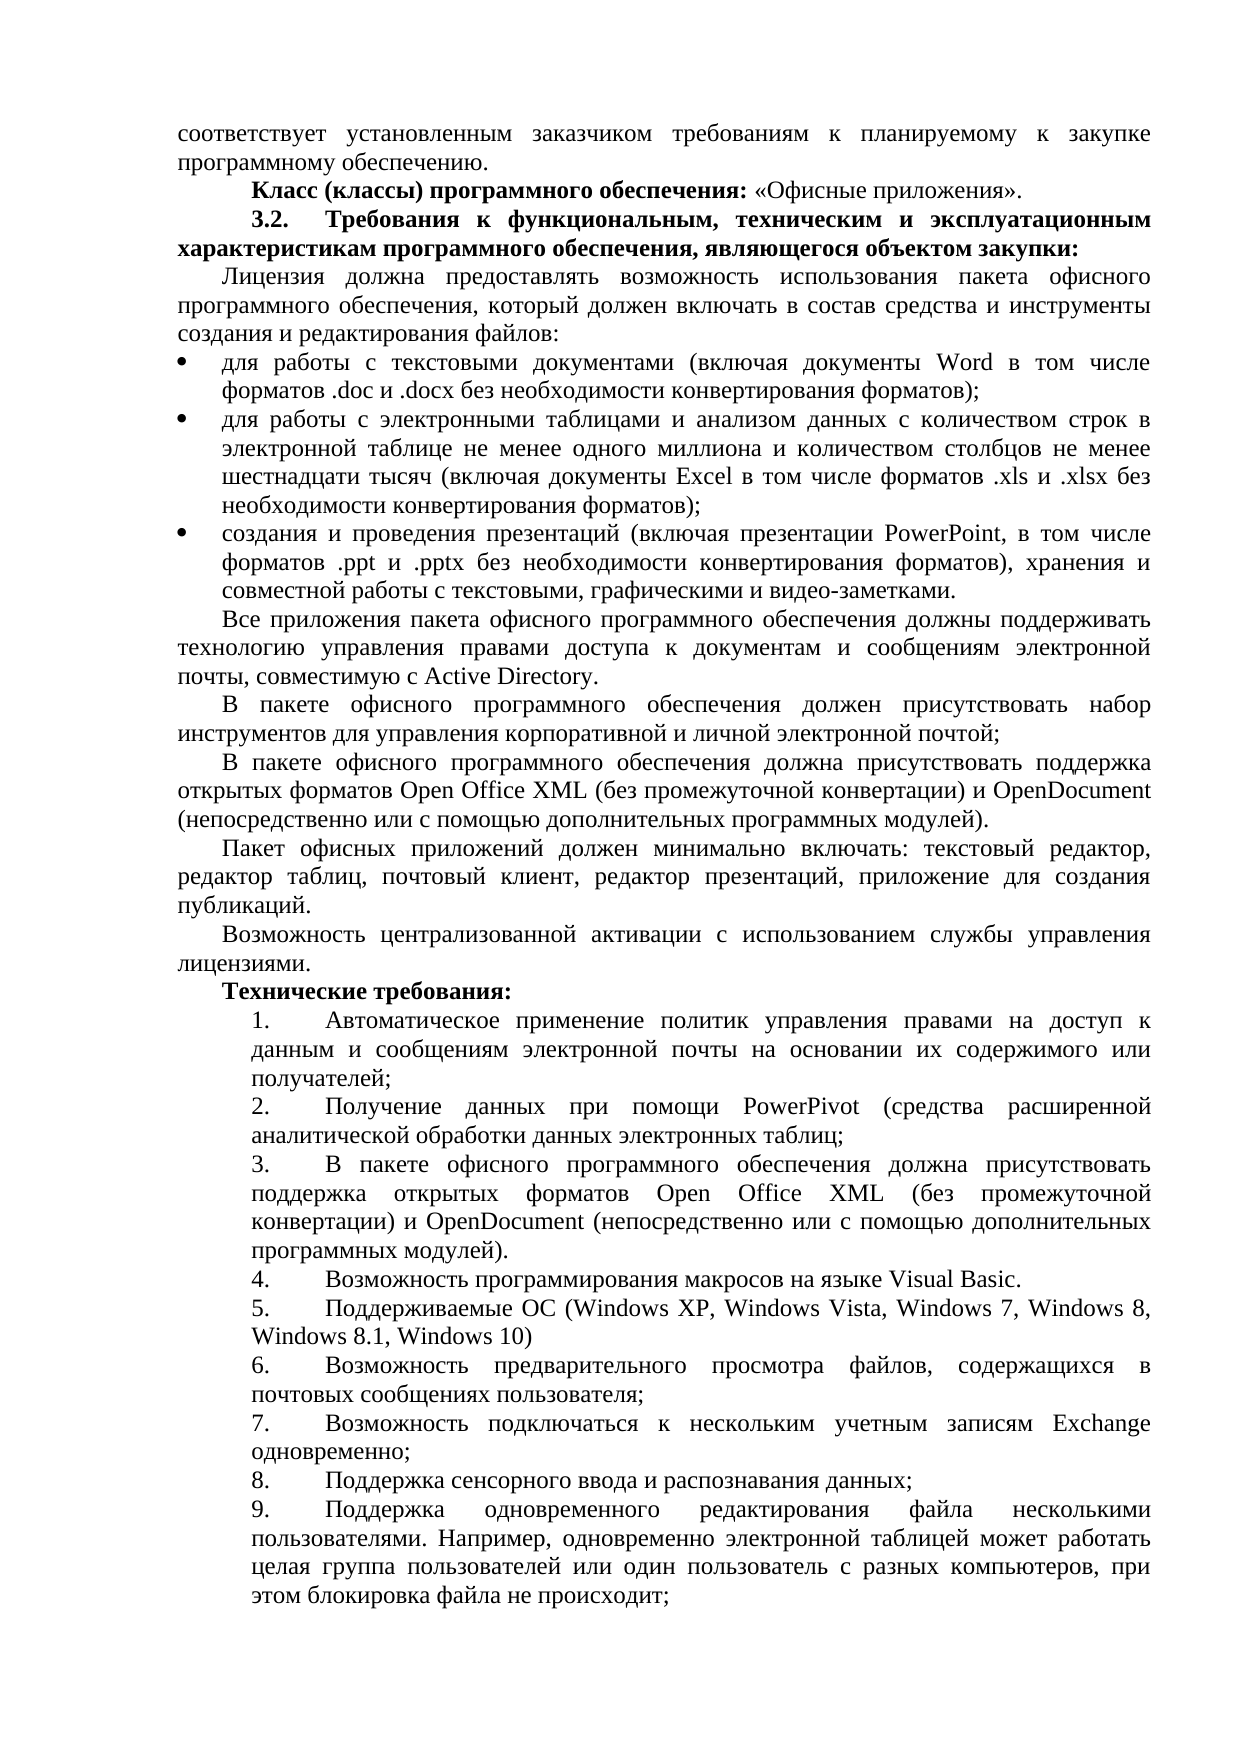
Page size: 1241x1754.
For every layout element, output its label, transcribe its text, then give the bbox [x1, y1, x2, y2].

list Возможность программирования макросов на языке Visual Basic. [251, 1264, 1152, 1293]
list для работы с электронными таблицами и анализом данных с количеством строк в электронной таблице не менее одного миллиона и количеством столбцов не менее шестнадцати тысяч (включая документы Excel в том числе форматов .xls и .xlsx без необходимости конвертирования форматов); [177, 404, 1152, 519]
text В пакете офисного программного обеспечения должен присутствовать набор инструментов для управления корпоративной и личной электронной почтой; [177, 690, 1152, 747]
text Класс (классы) программного обеспечения: «Офисные приложения». [177, 176, 1152, 204]
text Пакет офисных приложений должен минимально включать: текстовый редактор, редактор таблиц, почтовый клиент, редактор презентаций, приложение для создания публикаций. [177, 833, 1152, 919]
text Все приложения пакета офисного программного обеспечения должны поддерживать технологию управления правами доступа к документам и сообщениям электронной почты, совместимую с Active Directory. [177, 604, 1152, 690]
list Получение данных при помощи PowerPivot (средства расширенной аналитической обработки данных электронных таблиц; [251, 1091, 1152, 1149]
list В пакете офисного программного обеспечения должна присутствовать поддержка открытых форматов Open Office XML (без промежуточной конвертации) и OpenDocument (непосредственно или с помощью дополнительных программных модулей). [251, 1149, 1152, 1264]
list Поддержка сенсорного ввода и распознавания данных; [251, 1465, 1152, 1494]
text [177, 118, 1152, 176]
list Возможность предварительного просмотра файлов, содержащихся в почтовых сообщениях пользователя; [251, 1350, 1152, 1408]
list Требования к функциональным, техническим и эксплуатационным характеристикам программного обеспечения, являющегося объектом закупки: [177, 204, 1152, 262]
list Поддержка одновременного редактирования файла несколькими пользователями. Например, одновременно электронной таблицей может работать целая группа пользователей или один пользователь с разных компьютеров, при этом блокировка файла не происходит; [251, 1494, 1152, 1609]
list создания и проведения презентаций (включая презентации PowerPoint, в том числе форматов .ppt и .pptx без необходимости конвертирования форматов), хранения и совместной работы с текстовыми, графическими и видео-заметками. [177, 519, 1152, 604]
text Технические требования: [177, 976, 1152, 1005]
list Автоматическое применение политик управления правами на доступ к данным и сообщениям электронной почты на основании их содержимого или получателей; [251, 1005, 1152, 1091]
list Поддерживаемые ОС (Windows XP, Windows Vista, Windows 7, Windows 8, Windows 8.1, Windows 10) [251, 1293, 1152, 1350]
text Возможность централизованной активации с использованием службы управления лицензиями. [177, 919, 1152, 976]
text Лицензия должна предоставлять возможность использования пакета офисного программного обеспечения, который должен включать в состав средства и инструменты создания и редактирования файлов: [177, 262, 1152, 347]
text В пакете офисного программного обеспечения должна присутствовать поддержка открытых форматов Open Office XML (без промежуточной конвертации) и OpenDocument (непосредственно или с помощью дополнительных программных модулей). [177, 747, 1152, 833]
list Возможность подключаться к нескольким учетным записям Exchange одновременно; [251, 1408, 1152, 1465]
list для работы с текстовыми документами (включая документы Word в том числе форматов .doc и .docx без необходимости конвертирования форматов); [177, 347, 1152, 404]
